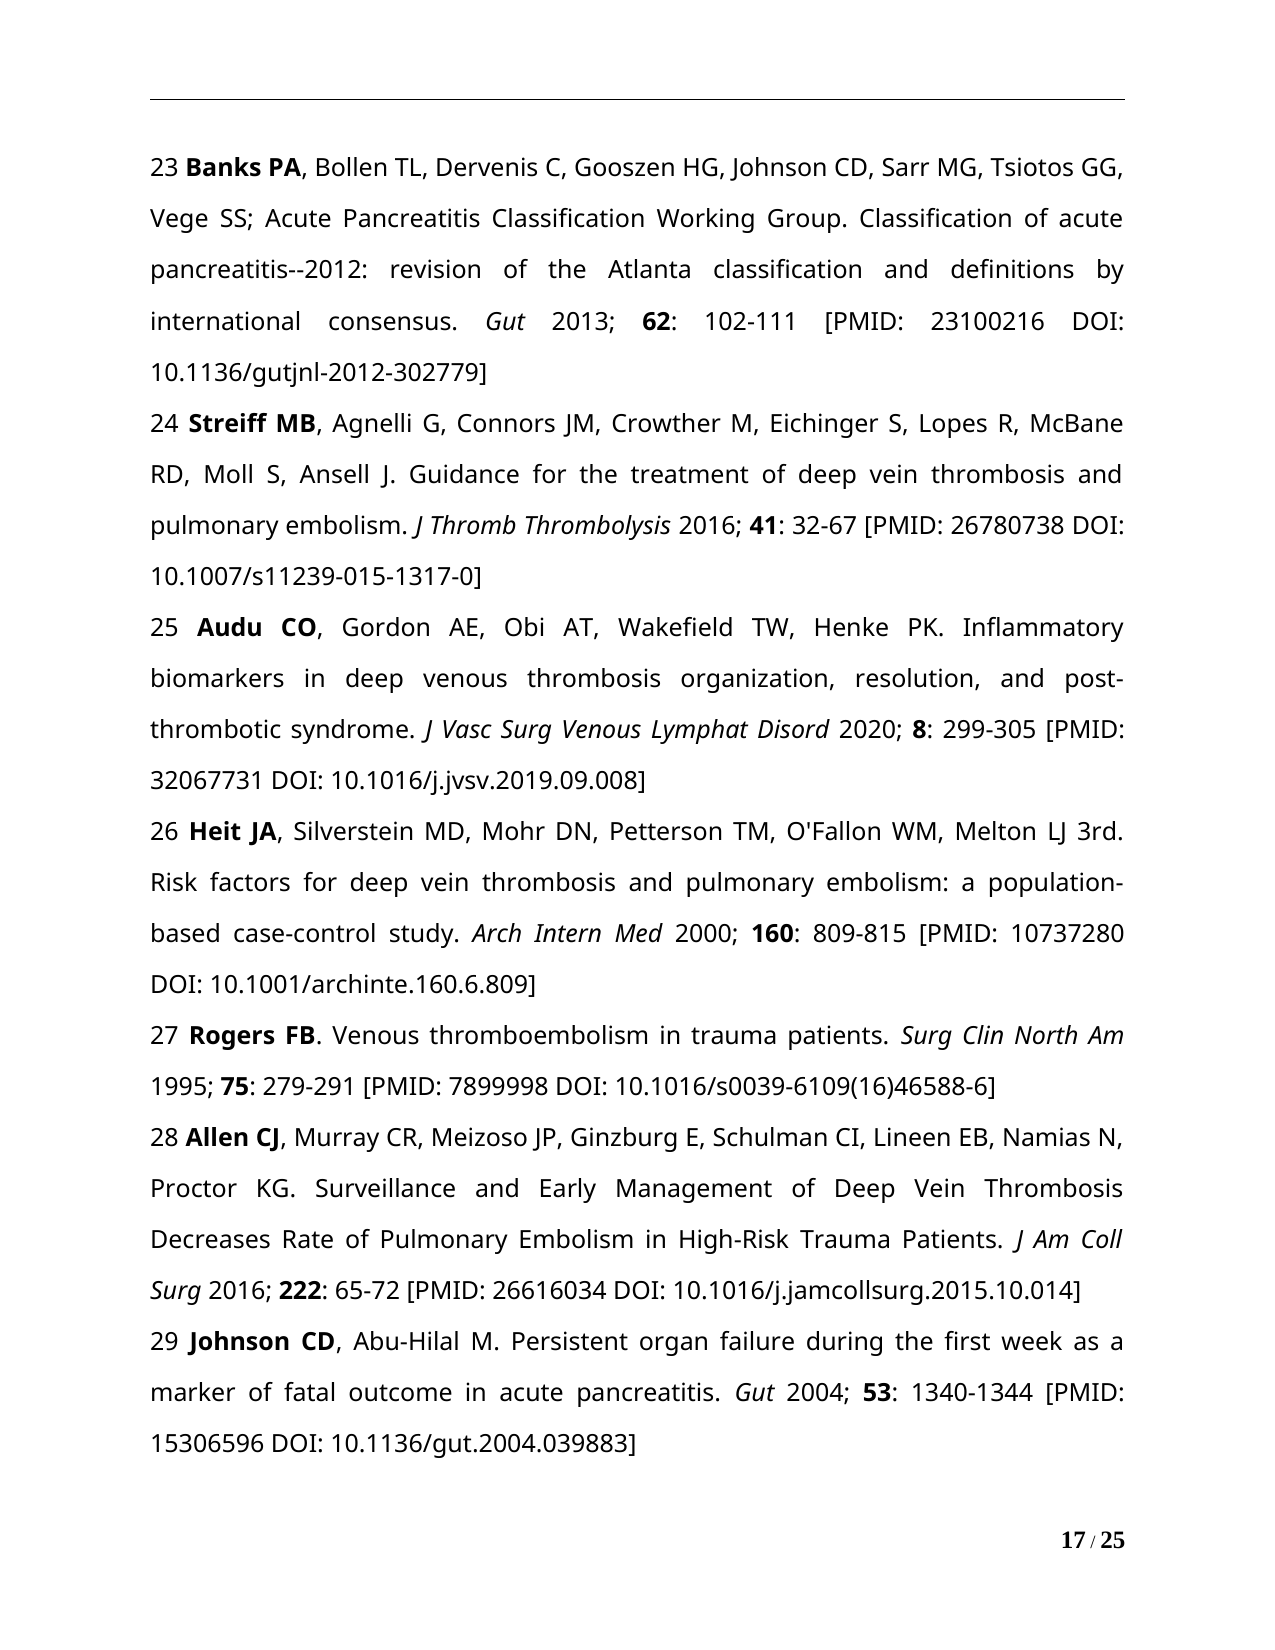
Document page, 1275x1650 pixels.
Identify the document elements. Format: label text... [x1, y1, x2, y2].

text 24 Streiff MB, Agnelli G, Connors JM, Crowther M, Eichinger S, Lopes R, McBane RD, Moll S, Ansell J. Guidance for the treatment of deep vein thrombosis and pulmonary embolism. J Thromb Thrombolysis 2016; 41: 32-67 [PMID: 26780738 DOI: 10.1007/s11239-015-1317-0] [150, 405, 1125, 592]
text 27 Rogers FB. Venous thromboembolism in trauma patients. Surg Clin North Am 1995; 75: 279-291 [PMID: 7899998 DOI: 10.1016/s0039-6109(16)46588-6] [150, 1018, 1125, 1103]
text 29 Johnson CD, Abu-Hilal M. Persistent organ failure during the first week as a marker of fatal outcome in acute pancreatitis. Gut 2004; 53: 1340-1344 [PMID: 15306596 DOI: 10.1136/gut.2004.039883] [150, 1324, 1125, 1460]
text 28 Allen CJ, Murray CR, Meizoso JP, Ginzburg E, Schulman CI, Lineen EB, Namias N, Proctor KG. Surveillance and Early Management of Deep Vein Thrombosis Decreases Rate of Pulmonary Embolism in High-Risk Trauma Patients. J Am Coll Surg 2016; 222: 65-72 [PMID: 26616034 DOI: 10.1016/j.jamcollsurg.2015.10.014] [150, 1120, 1125, 1307]
text 26 Heit JA, Silverstein MD, Mohr DN, Petterson TM, O'Fallon WM, Melton LJ 3rd. Risk factors for deep vein thrombosis and pulmonary embolism: a population-based case-control study. Arch Intern Med 2000; 160: 809-815 [PMID: 10737280 DOI: 10.1001/archinte.160.6.809] [150, 813, 1125, 1001]
text 25 Audu CO, Gordon AE, Obi AT, Wakefield TW, Henke PK. Inflammatory biomarkers in deep venous thrombosis organization, resolution, and post-thrombotic syndrome. J Vasc Surg Venous Lymphat Disord 2020; 8: 299-305 [PMID: 32067731 DOI: 10.1016/j.jvsv.2019.09.008] [150, 609, 1125, 797]
text 23 Banks PA, Bollen TL, Dervenis C, Gooszen HG, Johnson CD, Sarr MG, Tsiotos GG, Vege SS; Acute Pancreatitis Classification Working Group. Classification of acute pancreatitis--2012: revision of the Atlanta classification and definitions by international consensus. Gut 2013; 62: 102-111 [PMID: 23100216 DOI: 10.1136/gutjnl-2012-302779] [150, 150, 1125, 388]
